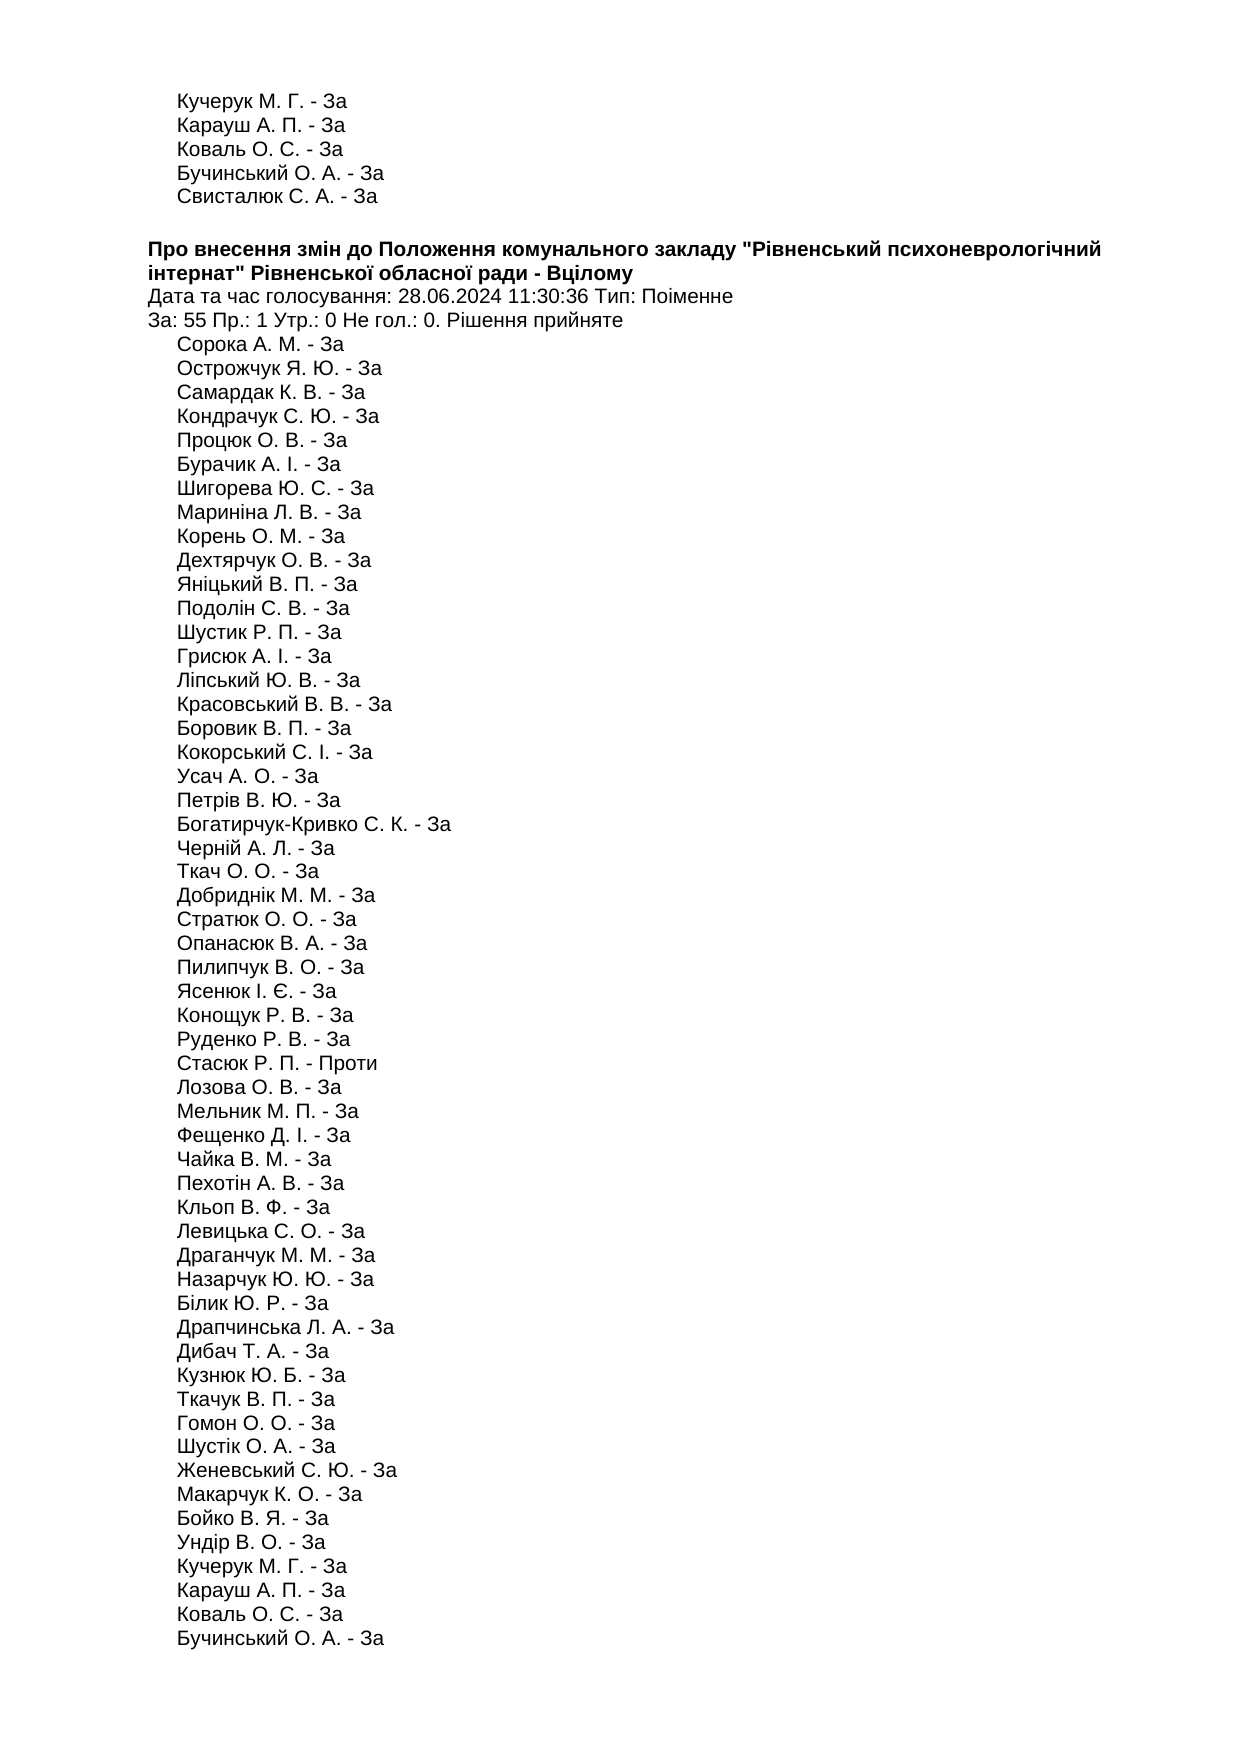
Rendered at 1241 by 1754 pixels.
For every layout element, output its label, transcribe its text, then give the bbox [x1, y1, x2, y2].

text Пехотін А. В. - За [148, 1171, 1152, 1195]
text Бурачик А. І. - За [148, 452, 1152, 476]
text Боровик В. П. - За [148, 716, 1152, 739]
text Руденко Р. В. - За [148, 1027, 1152, 1051]
text Гомон О. О. - За [148, 1410, 1152, 1434]
text Карауш А. П. - За [148, 112, 1152, 136]
text Мельник М. П. - За [148, 1099, 1152, 1123]
text Коваль О. С. - За [148, 136, 1152, 160]
text Подолін С. В. - За [148, 596, 1152, 620]
text Лозова О. В. - За [148, 1075, 1152, 1099]
text Красовський В. В. - За [148, 692, 1152, 716]
text Мариніна Л. В. - За [148, 500, 1152, 524]
text Шигорева Ю. С. - За [148, 476, 1152, 500]
text Кузнюк Ю. Б. - За [148, 1362, 1152, 1386]
text Ткач О. О. - За [148, 859, 1152, 883]
text Женевський С. Ю. - За [148, 1458, 1152, 1482]
text Ундір В. О. - За [148, 1530, 1152, 1554]
text Кондрачук С. Ю. - За [148, 404, 1152, 428]
text Богатирчук-Кривко С. К. - За [148, 811, 1152, 835]
text Кучерук М. Г. - За [148, 88, 1152, 112]
text Кльоп В. Ф. - За [148, 1195, 1152, 1219]
text Петрів В. Ю. - За [148, 787, 1152, 811]
text Кокорський С. І. - За [148, 739, 1152, 763]
text Драганчук М. М. - За [148, 1243, 1152, 1267]
text Білик Ю. Р. - За [148, 1291, 1152, 1314]
text Ткачук В. П. - За [148, 1386, 1152, 1410]
text Дехтярчук О. В. - За [148, 548, 1152, 572]
text За: 55 Пр.: 1 Утр.: 0 Не гол.: 0. Рішення прийняте [148, 308, 1152, 332]
text Бучинський О. А. - За [148, 1626, 1152, 1650]
text Макарчук К. О. - За [148, 1482, 1152, 1506]
text Ліпський Ю. В. - За [148, 668, 1152, 692]
text Драпчинська Л. А. - За [148, 1314, 1152, 1338]
text Ясенюк І. Є. - За [148, 979, 1152, 1003]
text Назарчук Ю. Ю. - За [148, 1267, 1152, 1291]
text Усач А. О. - За [148, 763, 1152, 787]
text Кучерук М. Г. - За [148, 1554, 1152, 1578]
text Процюк О. В. - За [148, 428, 1152, 452]
text Яніцький В. П. - За [148, 572, 1152, 596]
text Стасюк Р. П. - Проти [148, 1051, 1152, 1075]
text Левицька С. О. - За [148, 1219, 1152, 1243]
text Корень О. М. - За [148, 524, 1152, 548]
text Острожчук Я. Ю. - За [148, 356, 1152, 380]
text Про внесення змін до Положення комунального закладу "Рівненський психоневрологічний інтернат" Рівненської обласної ради - Вцілому [148, 236, 1152, 284]
text Шустик Р. П. - За [148, 620, 1152, 644]
text Фещенко Д. І. - За [148, 1123, 1152, 1147]
text Сорока А. М. - За [148, 332, 1152, 356]
text Чайка В. М. - За [148, 1147, 1152, 1171]
text Дата та час голосування: 28.06.2024 11:30:36 Тип: Поіменне [148, 284, 1152, 308]
text Карауш А. П. - За [148, 1578, 1152, 1602]
text Добриднік М. М. - За [148, 883, 1152, 907]
text Коваль О. С. - За [148, 1602, 1152, 1626]
text Черній А. Л. - За [148, 835, 1152, 859]
text Стратюк О. О. - За [148, 907, 1152, 931]
text Бучинський О. А. - За [148, 160, 1152, 184]
text Шустік О. А. - За [148, 1434, 1152, 1458]
text Свисталюк С. А. - За [148, 184, 1152, 208]
text Опанасюк В. А. - За [148, 931, 1152, 955]
text Самардак К. В. - За [148, 380, 1152, 404]
text Конощук Р. В. - За [148, 1003, 1152, 1027]
text Пилипчук В. О. - За [148, 955, 1152, 979]
text Дибач Т. А. - За [148, 1338, 1152, 1362]
text Бойко В. Я. - За [148, 1506, 1152, 1530]
text Грисюк А. І. - За [148, 644, 1152, 668]
